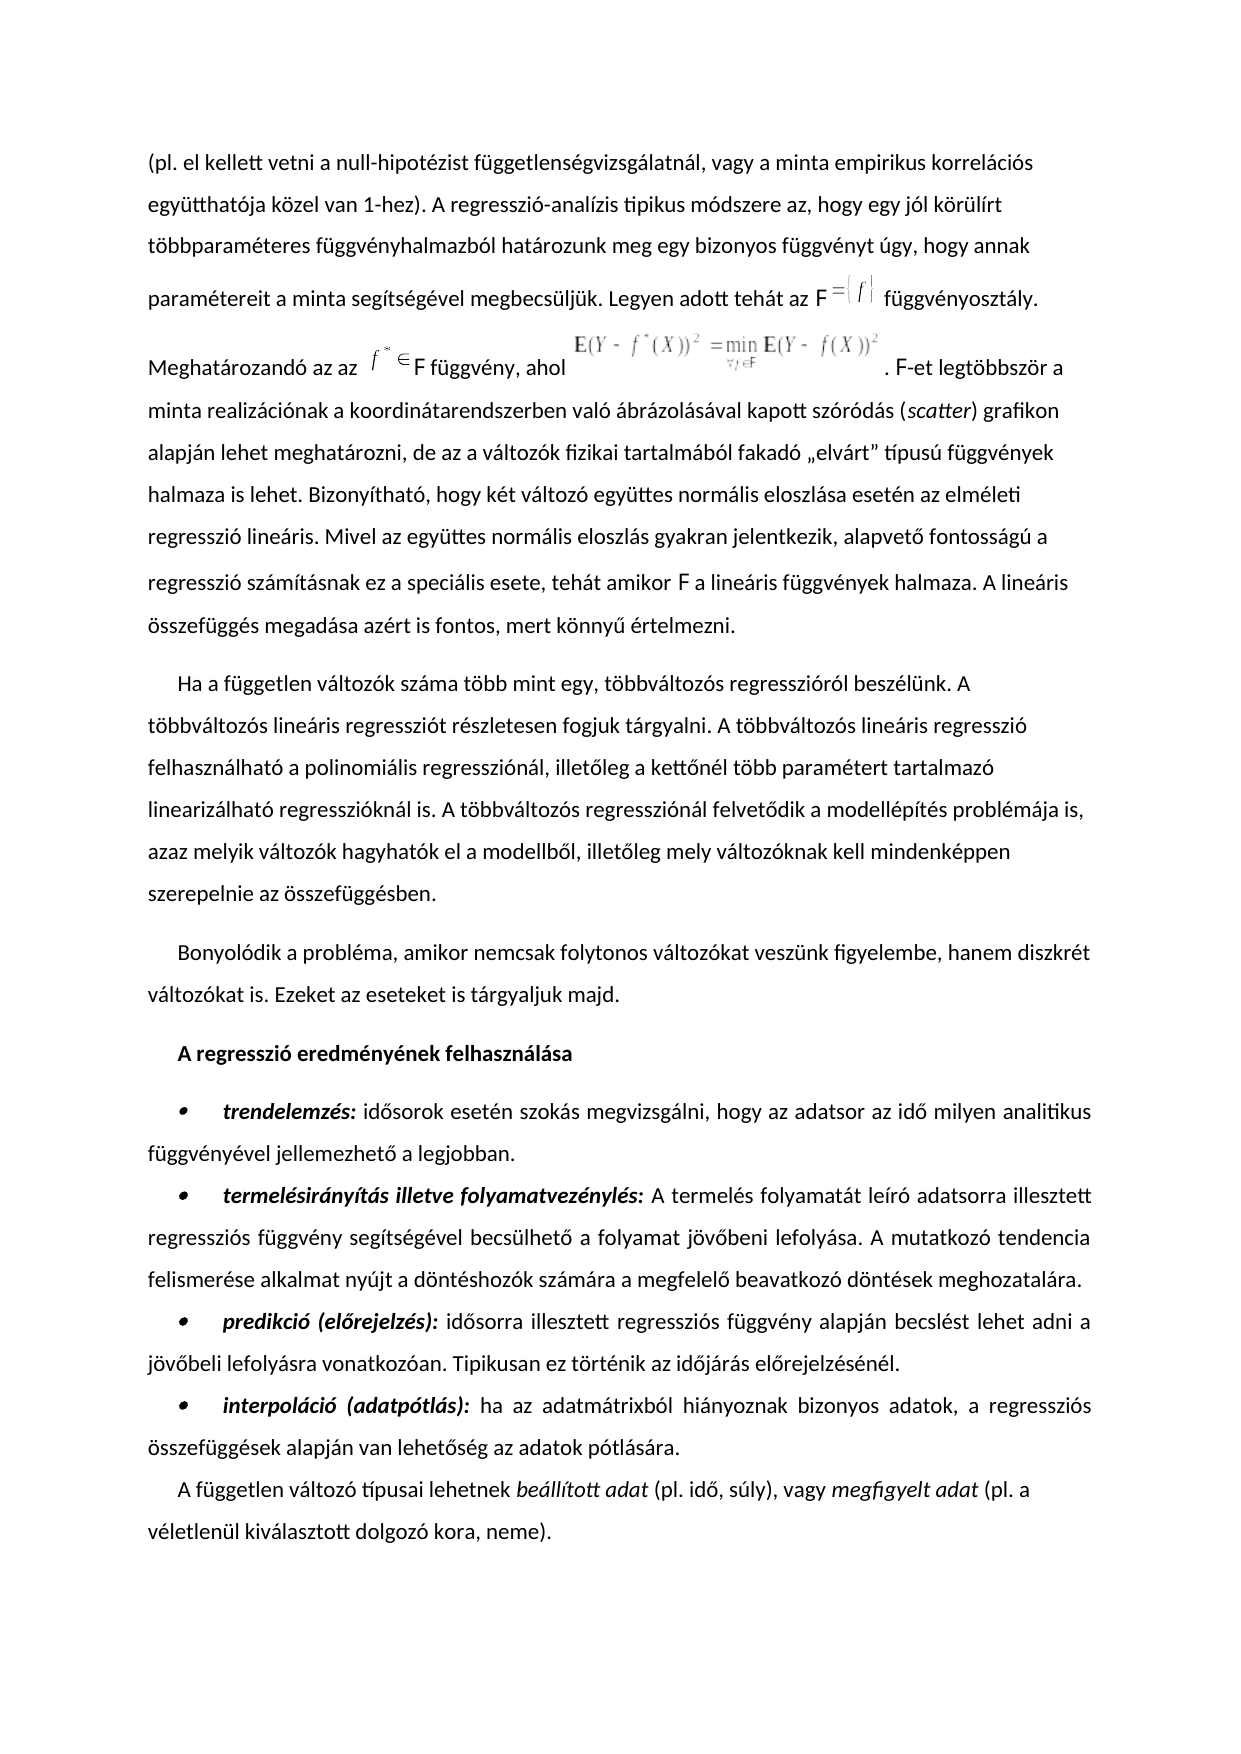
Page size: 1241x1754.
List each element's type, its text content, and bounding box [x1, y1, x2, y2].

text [148, 148, 1092, 639]
list trendelemzés: idősorok esetén szokás megvizsgálni, hogy az adatsor az idő milyen analitikus függvényével jellemezhető a legjobban. [148, 1097, 1092, 1167]
text A regresszió eredményének felhasználása [148, 1039, 1092, 1067]
text Bonyolódik a probléma, amikor nemcsak folytonos változókat veszünk figyelembe, hanem diszkrét változókat is. Ezeket az eseteket is tárgyaljuk majd. [148, 938, 1092, 1008]
text Ha a független változók száma több mint egy, többváltozós regresszióról beszélünk. A többváltozós lineáris regressziót részletesen fogjuk tárgyalni. A többváltozós lineáris regresszió felhasználható a polinomiális regressziónál, illetőleg a kettőnél több paramétert tartalmazó linearizálható regresszióknál is. A többváltozós regressziónál felvetődik a modellépítés problémája is, azaz melyik változók hagyhatók el a modellből, illetőleg mely változóknak kell mindenképpen szerepelnie az összefüggésben. [148, 669, 1092, 907]
text A független változó típusai lehetnek beállított adat (pl. idő, súly), vagy megfigyelt adat (pl. a véletlenül kiválasztott dolgozó kora, neme). [148, 1475, 1092, 1545]
list interpoláció (adatpótlás): ha az adatmátrixból hiányoznak bizonyos adatok, a regressziós összefüggések alapján van lehetőség az adatok pótlására. [148, 1391, 1092, 1461]
list predikció (előrejelzés): idősorra illesztett regressziós függvény alapján becslést lehet adni a jövőbeli lefolyásra vonatkozóan. Tipikusan ez történik az időjárás előrejelzésénél. [148, 1307, 1092, 1377]
list termelésirányítás illetve folyamatvezénylés: A termelés folyamatát leíró adatsorra illesztett regressziós függvény segítségével becsülhető a folyamat jövőbeni lefolyása. A mutatkozó tendencia felismerése alkalmat nyújt a döntéshozók számára a megfelelő beavatkozó döntések meghozatalára. [148, 1181, 1092, 1293]
